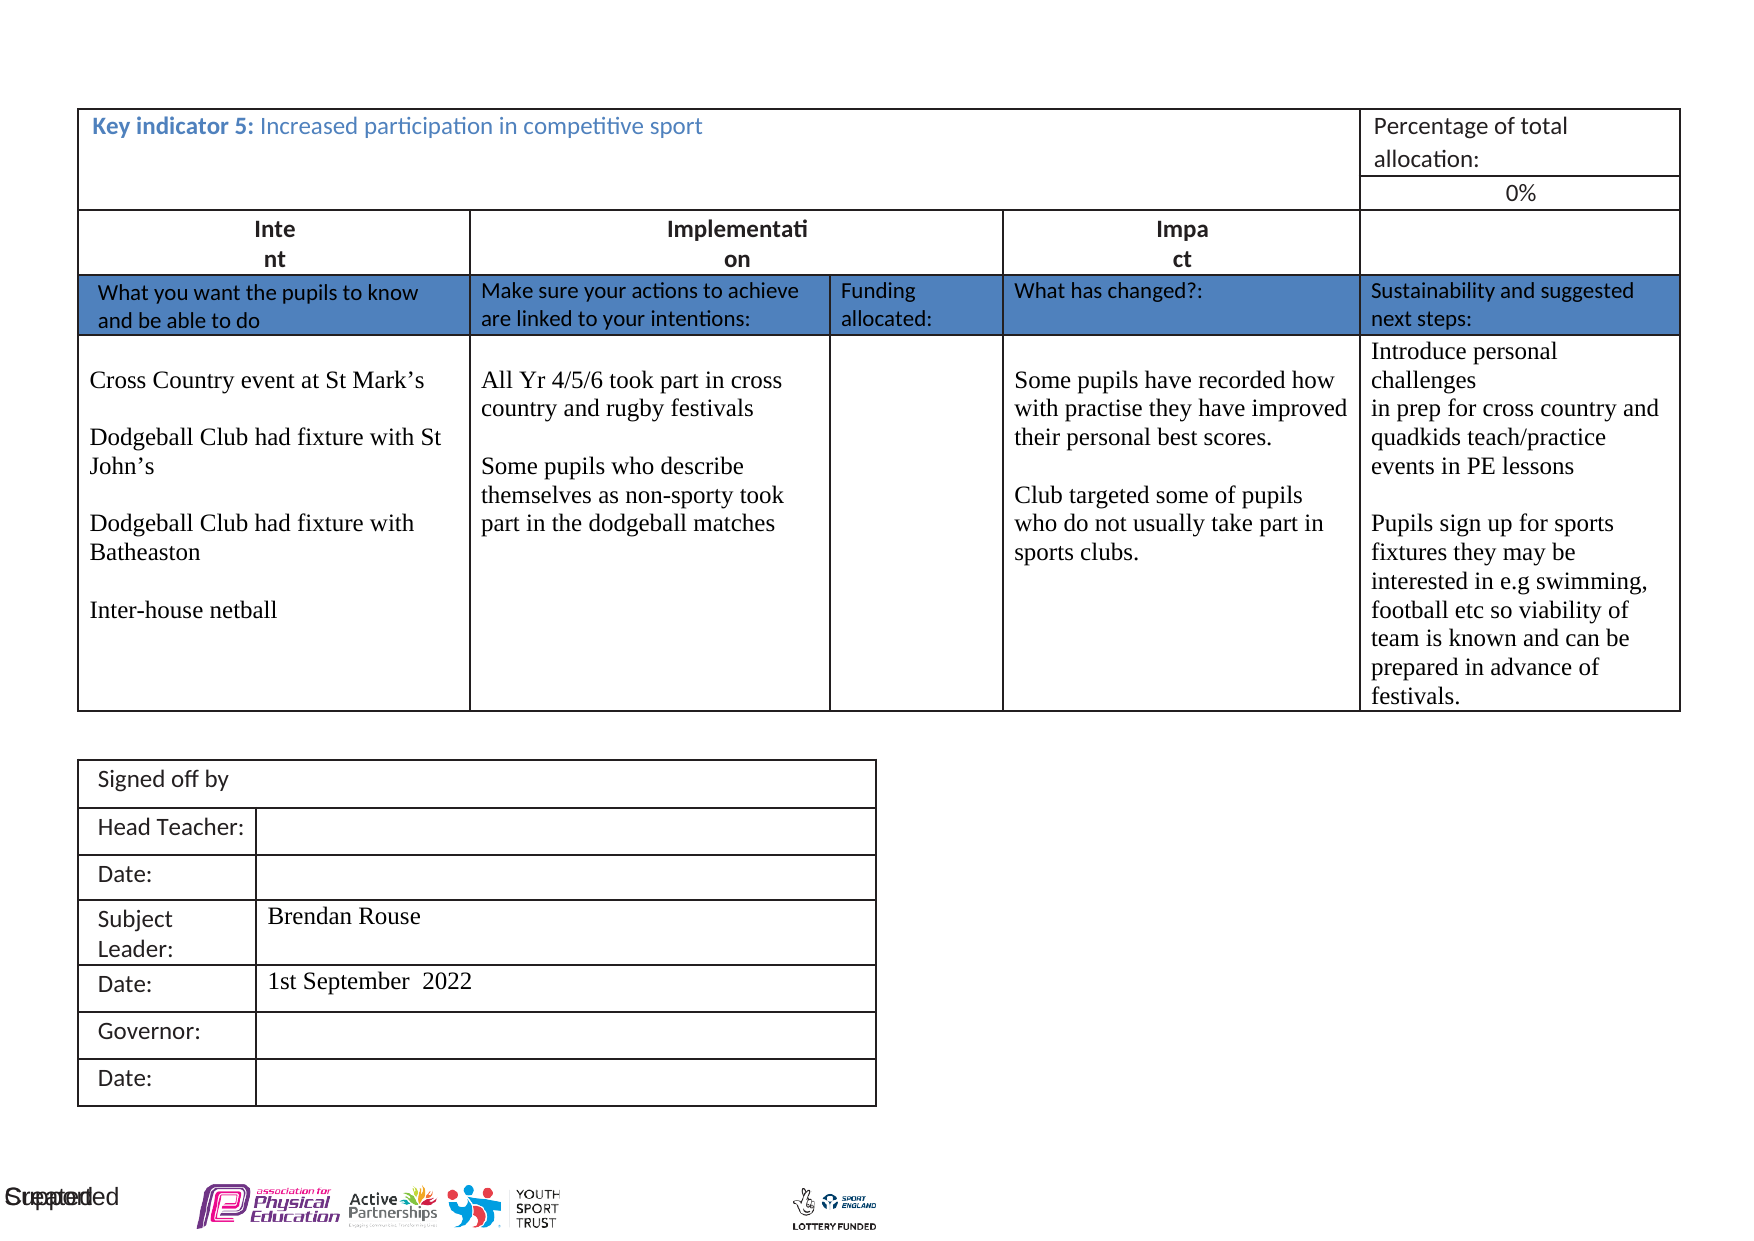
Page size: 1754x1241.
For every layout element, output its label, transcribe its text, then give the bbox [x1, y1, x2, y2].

table_cell Cross Country event at St Mark’s Dodgeball Club had fixture with St John’s Dodgeball Club had fixture with Batheaston Inter-house netball [79, 336, 469, 710]
table_cell Date: [79, 966, 255, 1011]
table_cell 1st September 2022 [257, 966, 875, 1011]
table_cell Implementation [471, 211, 1002, 274]
table_cell [831, 336, 1002, 710]
picture [196, 1184, 560, 1229]
table_cell Intent [79, 211, 469, 274]
table_cell Impact [1004, 211, 1359, 274]
table_cell [1361, 211, 1679, 274]
table_cell Head Teacher: [79, 809, 255, 854]
table_cell Brendan Rouse [257, 901, 875, 964]
table_cell 0% [1361, 177, 1679, 209]
table_cell All Yr 4/5/6 took part in cross country and rugby festivals Some pupils who describe themselves as non-sporty took part in the dodgeball matches [471, 336, 829, 710]
table_cell What you want the pupils to know and be able to do [79, 276, 469, 334]
table_cell [257, 809, 875, 854]
picture [793, 1188, 876, 1230]
table_cell Funding allocated: [831, 276, 1002, 334]
table_header Key indicator 5: Increased participation in competitive sport [79, 110, 1359, 209]
table_cell Some pupils have recorded how with practise they have improved their personal best scores. Club targeted some of pupils who do not usually take part in sports clubs. [1004, 336, 1359, 710]
table_header Percentage of total allocation: [1361, 110, 1679, 175]
table_cell [257, 1013, 875, 1058]
table_cell Governor: [79, 1013, 255, 1058]
table_cell Sustainability and suggested next steps: [1361, 276, 1679, 334]
table_header Signed off by [79, 761, 875, 807]
table_cell Date: [79, 856, 255, 899]
table_cell What has changed?: [1004, 276, 1359, 334]
table_cell [257, 856, 875, 899]
table_cell Date: [79, 1060, 255, 1105]
table_cell Make sure your actions to achieve are linked to your intentions: [471, 276, 829, 334]
table_cell Introduce personal challenges in prep for cross country and quadkids teach/practice events in PE lessons Pupils sign up for sports fixtures they may be interested in e.g swimming, football etc so viability of team is known and can be prepared in advance of festivals. [1361, 336, 1679, 710]
table_cell [257, 1060, 875, 1105]
table_cell Subject Leader: [79, 901, 255, 964]
